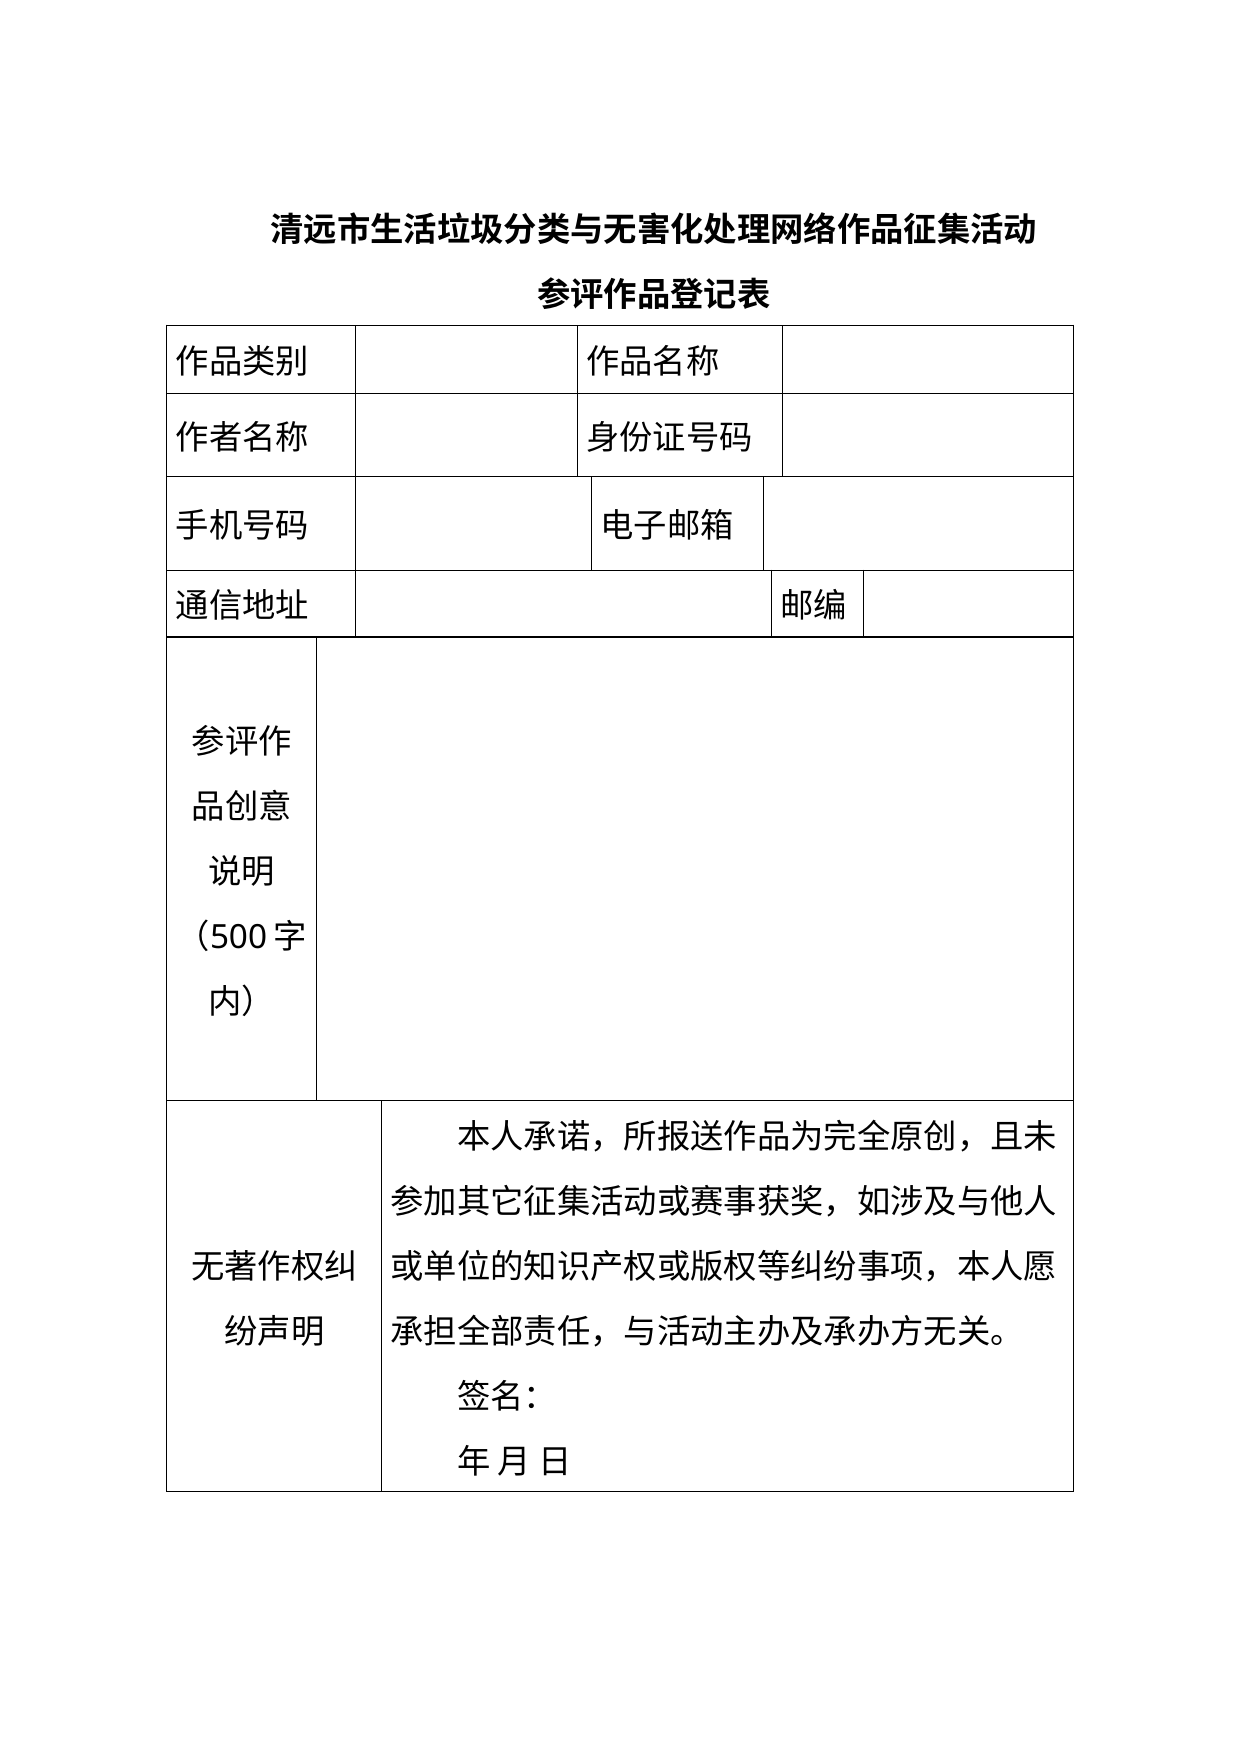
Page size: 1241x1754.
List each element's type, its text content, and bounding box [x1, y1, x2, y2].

table_header 作品名称 [578, 326, 782, 393]
table_header 作品类别 [167, 326, 355, 393]
table_cell 无著作权纠纷声明 [167, 1101, 381, 1491]
table_cell 电子邮箱 [592, 477, 763, 569]
table_cell 本人承诺，所报送作品为完全原创，且未参加其它征集活动或赛事获奖，如涉及与他人或单位的知识产权或版权等纠纷事项，本人愿承担全部责任，与活动主办及承办方无关。 签名： 年 月 日 [382, 1101, 1073, 1491]
table_cell 参评作品创意说明（500字内） [167, 638, 316, 1100]
table_cell 邮编 [772, 571, 863, 636]
table_cell [317, 638, 1073, 1100]
list 清远市生活垃圾分类与无害化处理网络作品征集活动 [111, 194, 1129, 259]
table_cell [356, 477, 591, 569]
table_header [783, 326, 1073, 393]
table_cell [764, 477, 1073, 569]
table_header [356, 326, 577, 393]
table_cell 通信地址 [167, 571, 355, 636]
table_cell [356, 394, 577, 476]
table_cell [356, 571, 771, 636]
table_cell [864, 571, 1073, 636]
table_cell [783, 394, 1073, 476]
list 参评作品登记表 [111, 259, 1129, 324]
table_cell 作者名称 [167, 394, 355, 476]
table_cell 身份证号码 [578, 394, 782, 476]
table_cell 手机号码 [167, 477, 355, 569]
